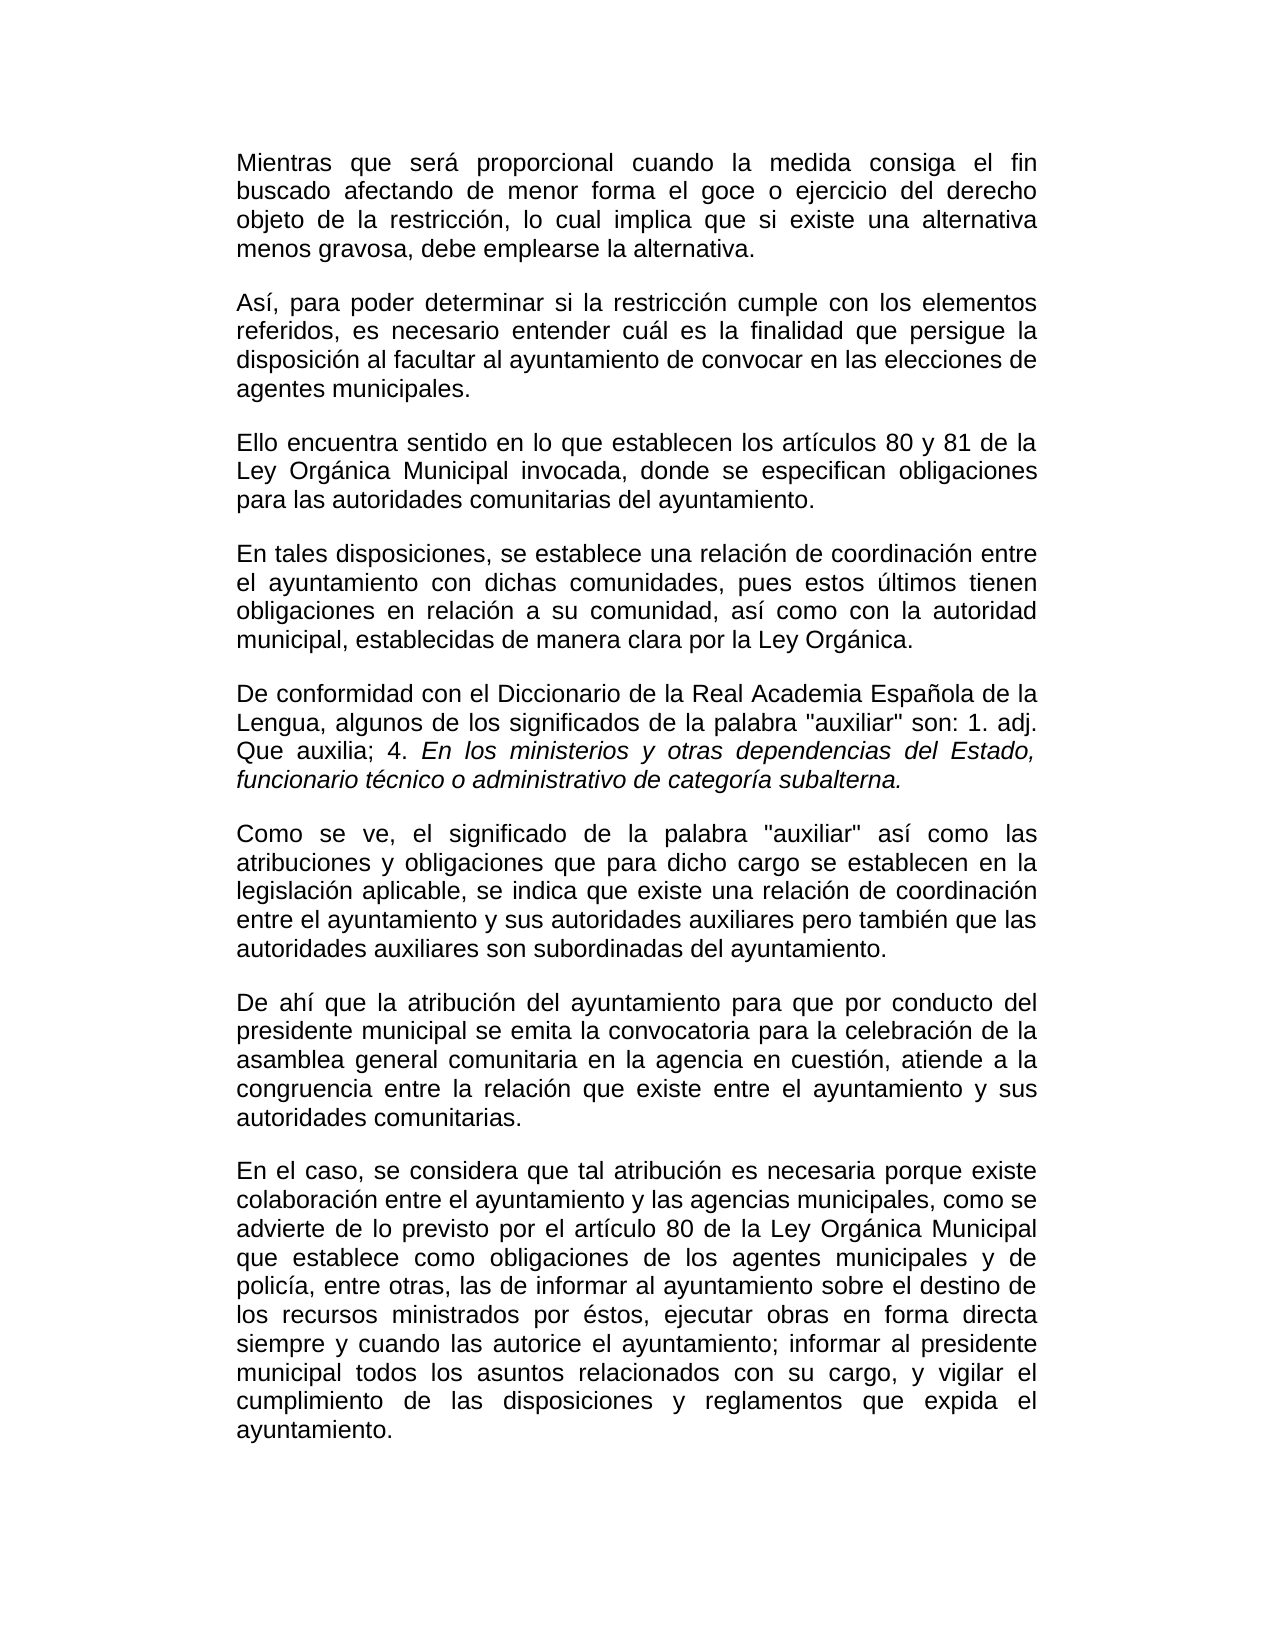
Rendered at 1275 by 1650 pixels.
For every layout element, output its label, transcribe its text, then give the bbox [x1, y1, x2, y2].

text De ahí que la atribución del ayuntamiento para que por conducto del presidente municipal se emita la convocatoria para la celebración de la asamblea general comunitaria en la agencia en cuestión, atiende a la congruencia entre la relación que existe entre el ayuntamiento y sus autoridades comunitarias. [236, 988, 1039, 1131]
text Así, para poder determinar si la restricción cumple con los elementos referidos, es necesario entender cuál es la finalidad que persigue la disposición al facultar al ayuntamiento de convocar en las elecciones de agentes municipales. [236, 288, 1039, 403]
text En tales disposiciones, se establece una relación de coordinación entre el ayuntamiento con dichas comunidades, pues estos últimos tienen obligaciones en relación a su comunidad, así como con la autoridad municipal, establecidas de manera clara por la Ley Orgánica. [236, 539, 1039, 654]
text Mientras que será proporcional cuando la medida consiga el fin buscado afectando de menor forma el goce o ejercicio del derecho objeto de la restricción, lo cual implica que si existe una alternativa menos gravosa, debe emplearse la alternativa. [236, 148, 1039, 263]
text Ello encuentra sentido en lo que establecen los artículos 80 y 81 de la Ley Orgánica Municipal invocada, donde se especifican obligaciones para las autoridades comunitarias del ayuntamiento. [236, 428, 1039, 514]
text Como se ve, el significado de la palabra "auxiliar" así como las atribuciones y obligaciones que para dicho cargo se establecen en la legislación aplicable, se indica que existe una relación de coordinación entre el ayuntamiento y sus autoridades auxiliares pero también que las autoridades auxiliares son subordinadas del ayuntamiento. [236, 819, 1039, 963]
text De conformidad con el Diccionario de la Real Academia Española de la Lengua, algunos de los significados de la palabra "auxiliar" son: 1. adj. Que auxilia; 4. En los ministerios y otras dependencias del Estado, funcionario técnico o administrativo de categoría subalterna. [236, 679, 1039, 794]
text En el caso, se considera que tal atribución es necesaria porque existe colaboración entre el ayuntamiento y las agencias municipales, como se advierte de lo previsto por el artículo 80 de la Ley Orgánica Municipal que establece como obligaciones de los agentes municipales y de policía, entre otras, las de informar al ayuntamiento sobre el destino de los recursos ministrados por éstos, ejecutar obras en forma directa siempre y cuando las autorice el ayuntamiento; informar al presidente municipal todos los asuntos relacionados con su cargo, y vigilar el cumplimiento de las disposiciones y reglamentos que expida el ayuntamiento. [236, 1156, 1039, 1444]
